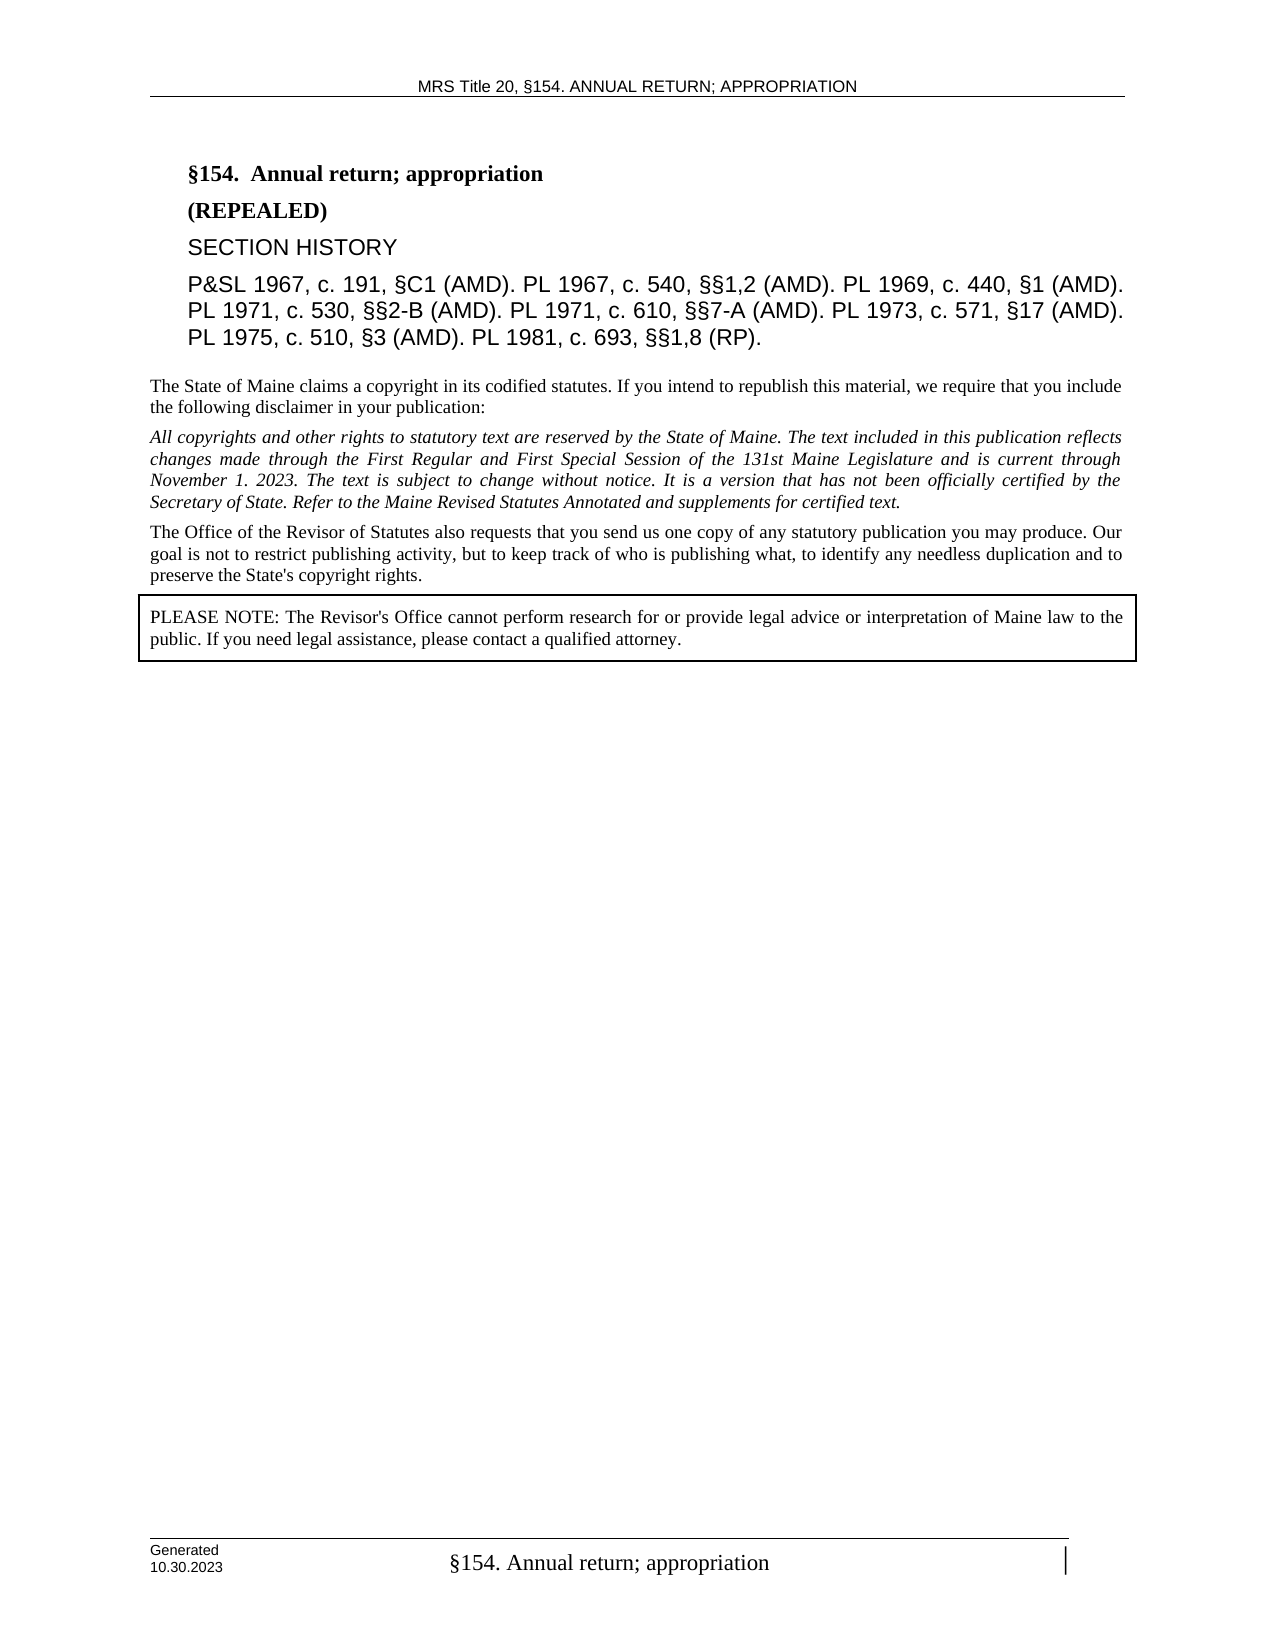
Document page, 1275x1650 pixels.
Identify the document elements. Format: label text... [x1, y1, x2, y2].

text PLEASE NOTE: The Revisor's Office cannot perform research for or provide legal advice or interpretation of Maine law to the public. If you need legal assistance, please contact a qualified attorney. [140, 596, 1135, 660]
text The State of Maine claims a copyright in its codified statutes. If you intend to republish this material, we require that you include the following disclaimer in your publication: [150, 375, 1125, 418]
text The Office of the Revisor of Statutes also requests that you send us one copy of any statutory publication you may produce. Our goal is not to restrict publishing activity, but to keep track of who is publishing what, to identify any needless duplication and to preserve the State's copyright rights. [150, 521, 1125, 586]
text (REPEALED) [187, 197, 1125, 223]
text SECTION HISTORY [187, 234, 1125, 260]
text All copyrights and other rights to statutory text are reserved by the State of Maine. The text included in this publication reflects changes made through the First Regular and First Special Session of the 131st Maine Legislature and is current through November 1. 2023 . The text is subject to change without notice. It is a version that has not been officially certified by the Secretary of State. Refer to the Maine Revised Statutes Annotated and supplements for certified text. [150, 426, 1125, 512]
text §154. Annual return; appropriation [187, 160, 1125, 187]
text P&SL 1967, c. 191, §C1 (AMD). PL 1967, c. 540, §§1,2 (AMD). PL 1969, c. 440, §1 (AMD). PL 1971, c. 530, §§2-B (AMD). PL 1971, c. 610, §§7-A (AMD). PL 1973, c. 571, §17 (AMD). PL 1975, c. 510, §3 (AMD). PL 1981, c. 693, §§1,8 (RP). [187, 271, 1125, 350]
